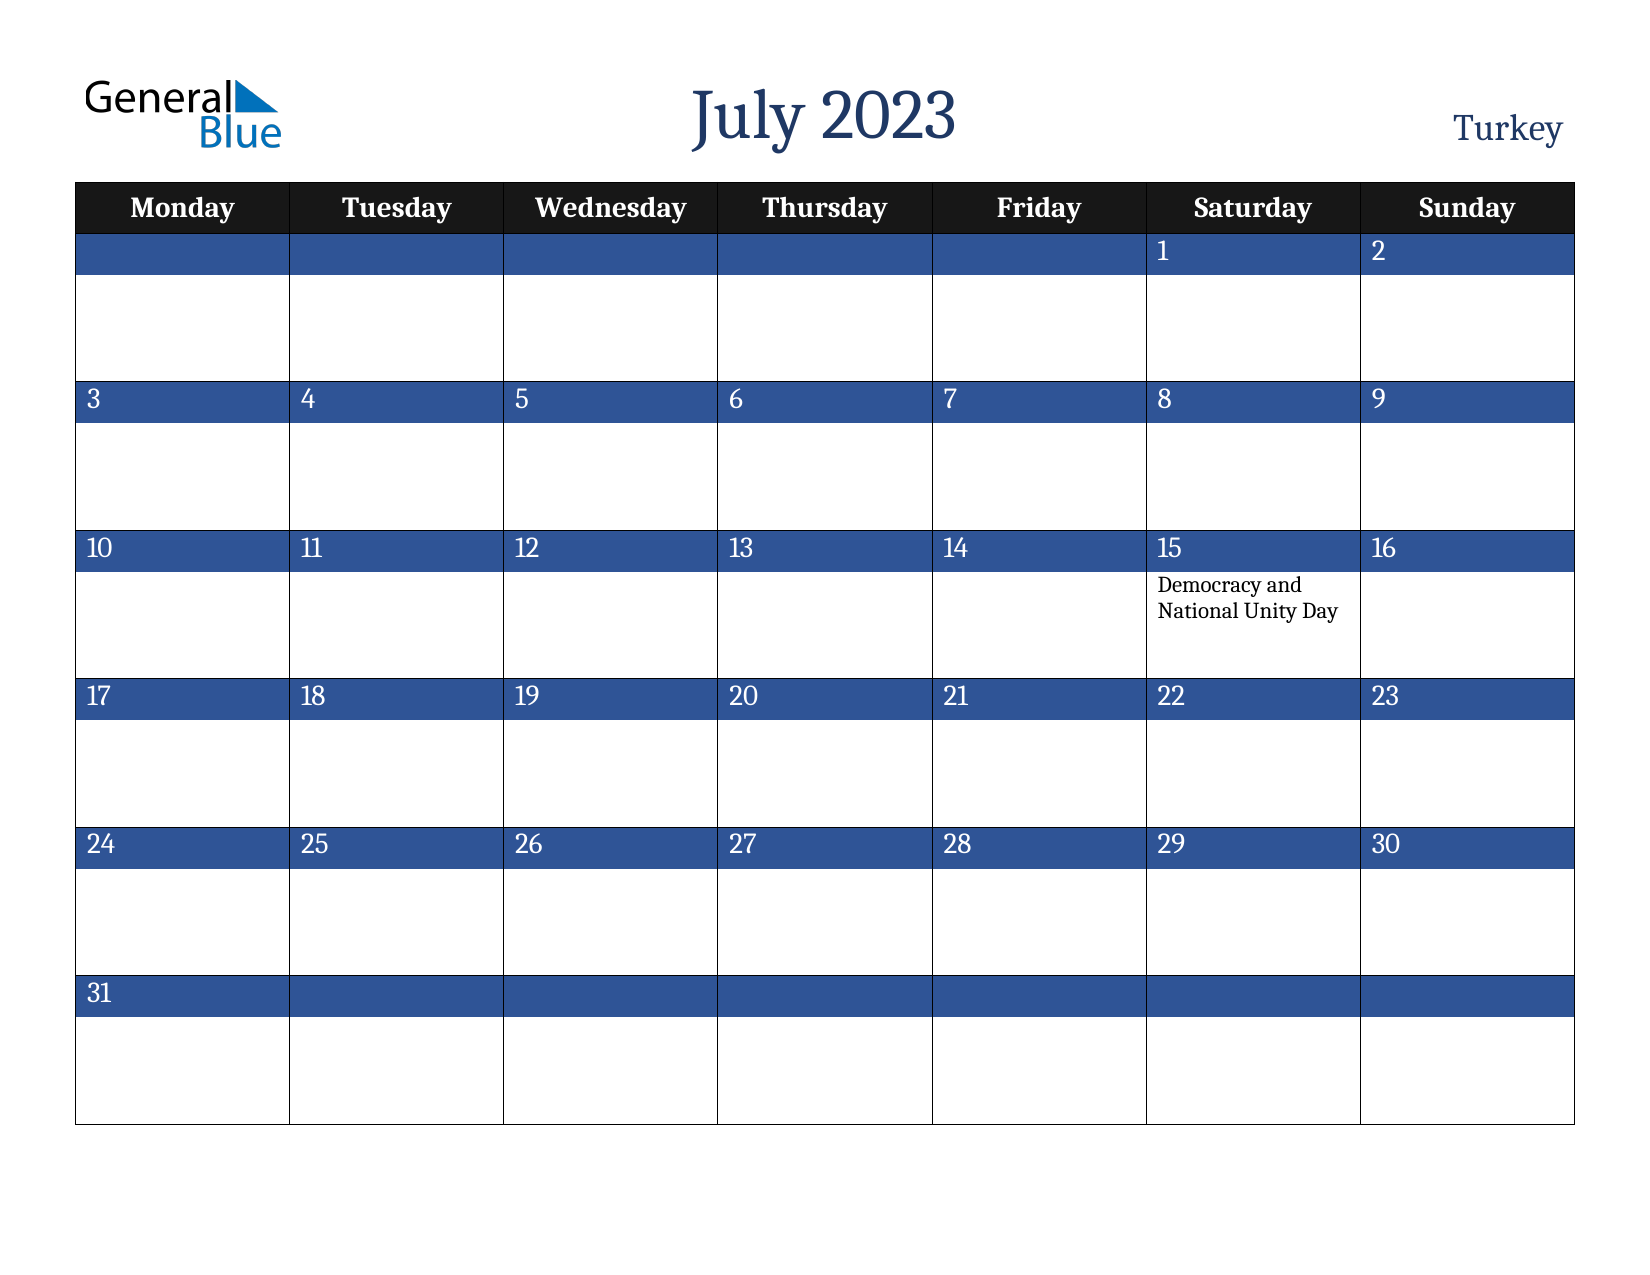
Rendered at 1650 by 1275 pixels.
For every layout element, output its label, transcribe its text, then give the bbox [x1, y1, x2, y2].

table_cell 4 [290, 382, 503, 423]
table_cell [1361, 423, 1574, 530]
table_cell [504, 869, 717, 975]
table_cell Wednesday [504, 183, 717, 233]
table_cell [76, 572, 289, 678]
table_cell [76, 275, 289, 381]
table_cell [76, 869, 289, 975]
table_cell [76, 720, 289, 827]
table_cell [718, 976, 932, 1017]
table_cell 16 [1361, 531, 1574, 572]
table_cell [1361, 275, 1574, 381]
table_cell Thursday [718, 183, 932, 233]
table_cell [933, 976, 1146, 1017]
table_cell [718, 1017, 932, 1123]
table_cell [1361, 572, 1574, 678]
table_cell [504, 572, 717, 678]
table_cell 27 [718, 828, 932, 869]
table_cell 29 [1147, 828, 1360, 869]
table_cell 13 [718, 531, 932, 572]
table_cell [718, 720, 932, 827]
table_cell [1147, 423, 1360, 530]
table_cell 2 [1361, 234, 1574, 275]
table_cell [933, 234, 1146, 275]
table_header July 2023 [504, 75, 1146, 182]
table_cell 7 [933, 382, 1146, 423]
table_cell [290, 234, 503, 275]
table_cell [718, 572, 932, 678]
table_cell 18 [290, 679, 503, 720]
table_cell [1147, 275, 1360, 381]
table_cell [76, 423, 289, 530]
table_cell 19 [504, 679, 717, 720]
table_cell [933, 423, 1146, 530]
picture [86, 80, 281, 148]
table_cell [504, 423, 717, 530]
table_cell [76, 234, 289, 275]
table_cell 6 [718, 382, 932, 423]
table_cell [290, 720, 503, 827]
table_cell 23 [1361, 679, 1574, 720]
table_cell [290, 572, 503, 678]
table_cell [290, 1017, 503, 1123]
table_cell [1147, 1017, 1360, 1123]
table_cell [1147, 869, 1360, 975]
table_cell [504, 976, 717, 1017]
table_cell 20 [718, 679, 932, 720]
table_cell [718, 423, 932, 530]
table_cell 3 [76, 382, 289, 423]
table_cell [933, 275, 1146, 381]
table_header Turkey [1146, 75, 1574, 182]
table_cell [290, 275, 503, 381]
table_cell [290, 976, 503, 1017]
table_cell Monday [76, 183, 289, 233]
table_cell 30 [1361, 828, 1574, 869]
table_cell [504, 234, 717, 275]
table_cell 22 [1147, 679, 1360, 720]
table_cell 24 [76, 828, 289, 869]
table_cell [718, 275, 932, 381]
table_cell Democracy and National Unity Day [1147, 572, 1360, 678]
table_cell 10 [76, 531, 289, 572]
table_cell Tuesday [290, 183, 503, 233]
table_cell 8 [1147, 382, 1360, 423]
table_cell 26 [504, 828, 717, 869]
table_cell Sunday [1361, 183, 1574, 233]
table_cell Saturday [1147, 183, 1360, 233]
table_cell [504, 720, 717, 827]
table_cell 17 [76, 679, 289, 720]
table_cell 31 [76, 976, 289, 1017]
table_cell 25 [290, 828, 503, 869]
table_cell [1147, 720, 1360, 827]
table_cell [718, 234, 932, 275]
table_cell [504, 1017, 717, 1123]
table_cell [1147, 976, 1360, 1017]
table_cell 28 [933, 828, 1146, 869]
table_cell 1 [1147, 234, 1360, 275]
table_cell [933, 720, 1146, 827]
table_cell Friday [933, 183, 1146, 233]
table_cell 9 [1361, 382, 1574, 423]
table_cell 5 [504, 382, 717, 423]
table_cell [933, 572, 1146, 678]
table_cell 12 [504, 531, 717, 572]
table_cell [1361, 720, 1574, 827]
table_header [76, 75, 503, 182]
table_cell [1361, 1017, 1574, 1123]
table_cell [933, 869, 1146, 975]
table_cell 11 [290, 531, 503, 572]
table_cell [933, 1017, 1146, 1123]
table_cell [1361, 869, 1574, 975]
table_cell [76, 1017, 289, 1123]
table_cell [504, 275, 717, 381]
table_cell [718, 869, 932, 975]
table_cell [290, 423, 503, 530]
table_cell [290, 869, 503, 975]
table_cell 14 [933, 531, 1146, 572]
table_cell 15 [1147, 531, 1360, 572]
table_cell 21 [933, 679, 1146, 720]
table_cell [1361, 976, 1574, 1017]
